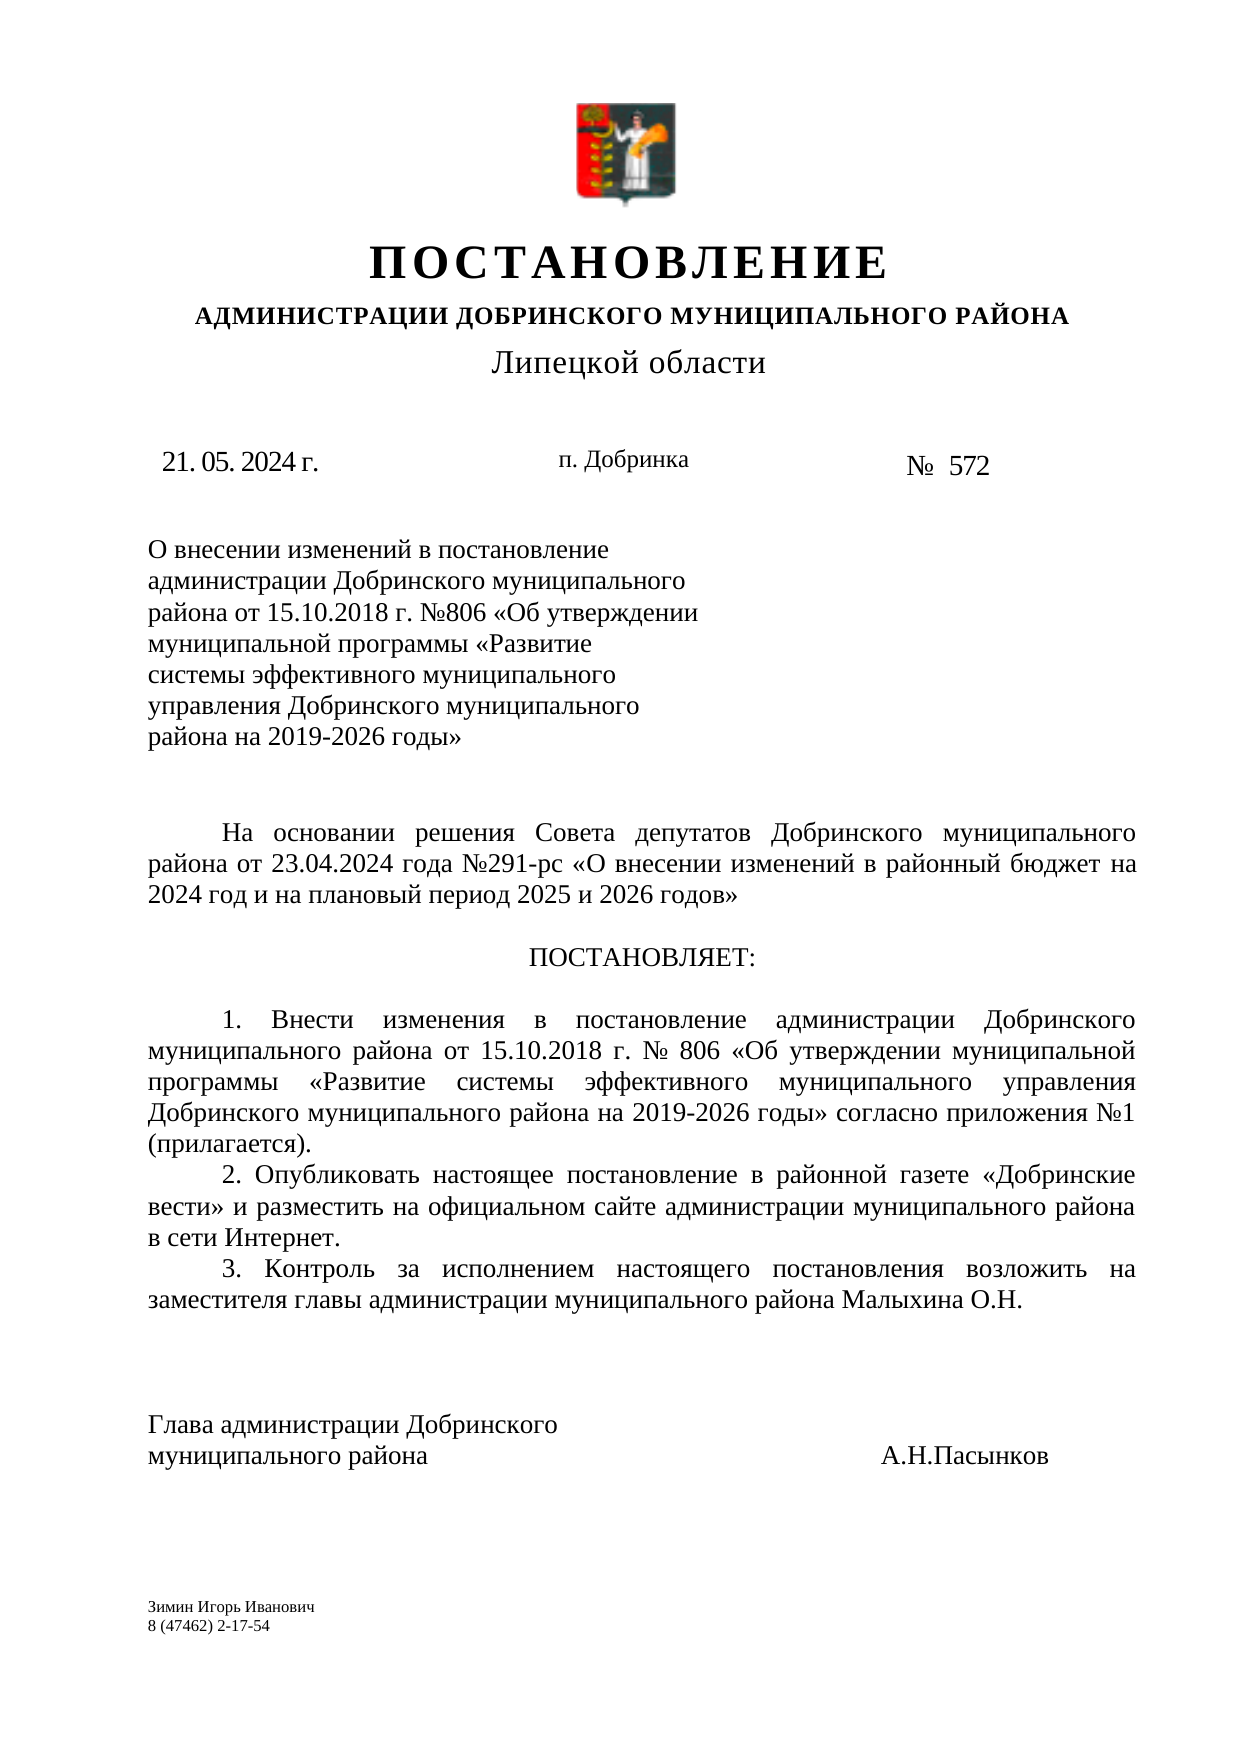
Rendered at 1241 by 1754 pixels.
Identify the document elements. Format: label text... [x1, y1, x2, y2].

text 1. Внести изменения в постановление администрации Добринского муниципального района от 15.10.2018 г. № 806 «Об утверждении муниципальной программы «Развитие системы эффективного муниципального управления Добринского муниципального района на 2019-2026 годы» согласно приложения №1 (прилагается). [148, 1003, 1137, 1159]
text ПОСТАНОВЛЯЕТ: [148, 941, 1137, 972]
text района от 15.10.2018 г. №806 «Об утверждении [148, 596, 1137, 627]
text О внесении изменений в постановление [148, 533, 1137, 564]
text На основании решения Совета депутатов Добринского муниципального района от 23.04.2024 года №291-рс «О внесении изменений в районный бюджет на 2024 год и на плановый период 2025 и 2026 годов» [148, 816, 1137, 909]
text администрации Добринского муниципального [148, 564, 1137, 596]
text муниципальной программы «Развитие [148, 627, 1137, 658]
text Глава администрации Добринского [148, 1408, 1137, 1439]
text системы эффективного муниципального [148, 658, 1137, 689]
text 2. Опубликовать настоящее постановление в районной газете «Добринские вести» и разместить на официальном сайте администрации муниципального района в сети Интернет. [148, 1159, 1137, 1252]
text управления Добринского муниципального [148, 689, 1137, 720]
table_header [144, 104, 1113, 233]
table_cell ПОСТАНОВЛЕНИЕ АДМИНИСТРАЦИИ ДОБРИНСКОГО МУНИЦИПАЛЬНОГО РАЙОНА Липецкой области [144, 233, 1113, 432]
text Зимин Игорь Иванович [148, 1597, 1137, 1616]
table_cell п. Добринка [458, 432, 786, 533]
text 8 (47462) 2-17-54 [148, 1616, 1137, 1635]
table_cell 21. 05. 2024 г. [144, 432, 458, 533]
text района на 2019-2026 годы» [148, 720, 1137, 751]
text муниципального района А.Н.Пасынков [148, 1439, 1137, 1470]
text 3. Контроль за исполнением настоящего постановления возложить на заместителя главы администрации муниципального района Малыхина О.Н. [148, 1252, 1137, 1314]
table_cell № 572 [786, 432, 1113, 533]
